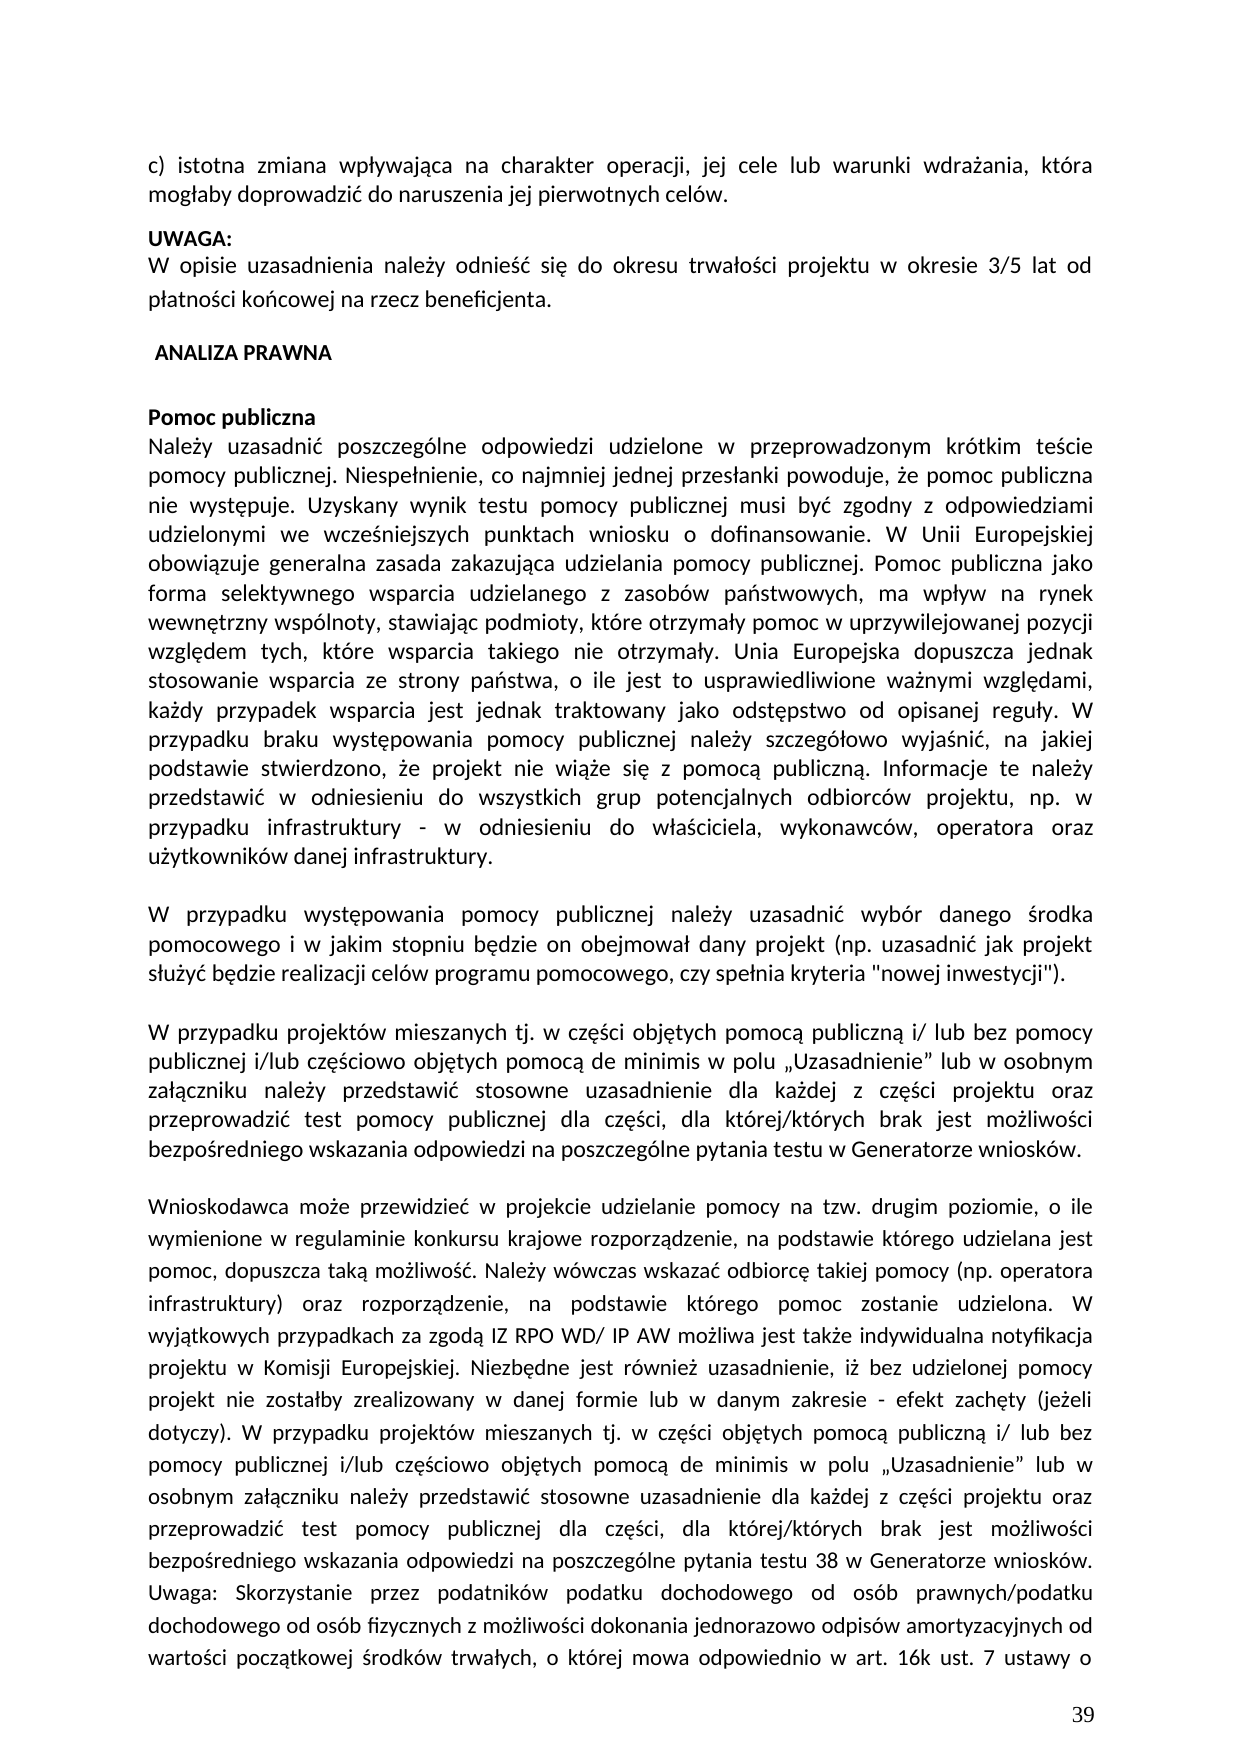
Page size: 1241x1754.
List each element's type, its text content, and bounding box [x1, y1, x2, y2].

text W przypadku występowania pomocy publicznej należy uzasadnić wybór danego środka pomocowego i w jakim stopniu będzie on obejmował dany projekt (np. uzasadnić jak projekt służyć będzie realizacji celów programu pomocowego, czy spełnia kryteria "nowej inwestycji"). [148, 899, 1094, 987]
text Należy uzasadnić poszczególne odpowiedzi udzielone w przeprowadzonym krótkim teście pomocy publicznej. Niespełnienie, co najmniej jednej przesłanki powoduje, że pomoc publiczna nie występuje. Uzyskany wynik testu pomocy publicznej musi być zgodny z odpowiedziami udzielonymi we wcześniejszych punktach wniosku o dofinansowanie. W Unii Europejskiej obowiązuje generalna zasada zakazująca udzielania pomocy publicznej. Pomoc publiczna jako forma selektywnego wsparcia udzielanego z zasobów państwowych, ma wpływ na rynek wewnętrzny wspólnoty, stawiając podmioty, które otrzymały pomoc w uprzywilejowanej pozycji względem tych, które wsparcia takiego nie otrzymały. Unia Europejska dopuszcza jednak stosowanie wsparcia ze strony państwa, o ile jest to usprawiedliwione ważnymi względami, każdy przypadek wsparcia jest jednak traktowany jako odstępstwo od opisanej reguły. W przypadku braku występowania pomocy publicznej należy szczegółowo wyjaśnić, na jakiej podstawie stwierdzono, że projekt nie wiąże się z pomocą publiczną. Informacje te należy przedstawić w odniesieniu do wszystkich grup potencjalnych odbiorców projektu, np. w przypadku infrastruktury - w odniesieniu do właściciela, wykonawców, operatora oraz użytkowników danej infrastruktury. [148, 431, 1094, 870]
text W przypadku projektów mieszanych tj. w części objętych pomocą publiczną i/ lub bez pomocy publicznej i/lub częściowo objętych pomocą de minimis w polu „Uzasadnienie” lub w osobnym załączniku należy przedstawić stosowne uzasadnienie dla każdej z części projektu oraz przeprowadzić test pomocy publicznej dla części, dla której/których brak jest możliwości bezpośredniego wskazania odpowiedzi na poszczególne pytania testu w Generatorze wniosków. [148, 1017, 1094, 1163]
text W opisie uzasadnienia należy odnieść się do okresu trwałości projektu w okresie 3/5 lat od płatności końcowej na rzecz beneficjenta. [148, 250, 1094, 313]
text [148, 1192, 1094, 1671]
text UWAGA: [148, 229, 1094, 250]
text Pomoc publiczna [148, 402, 1094, 431]
text ANALIZA PRAWNA [148, 338, 1094, 366]
text c) istotna zmiana wpływająca na charakter operacji, jej cele lub warunki wdrażania, która mogłaby doprowadzić do naruszenia jej pierwotnych celów. [148, 150, 1094, 208]
